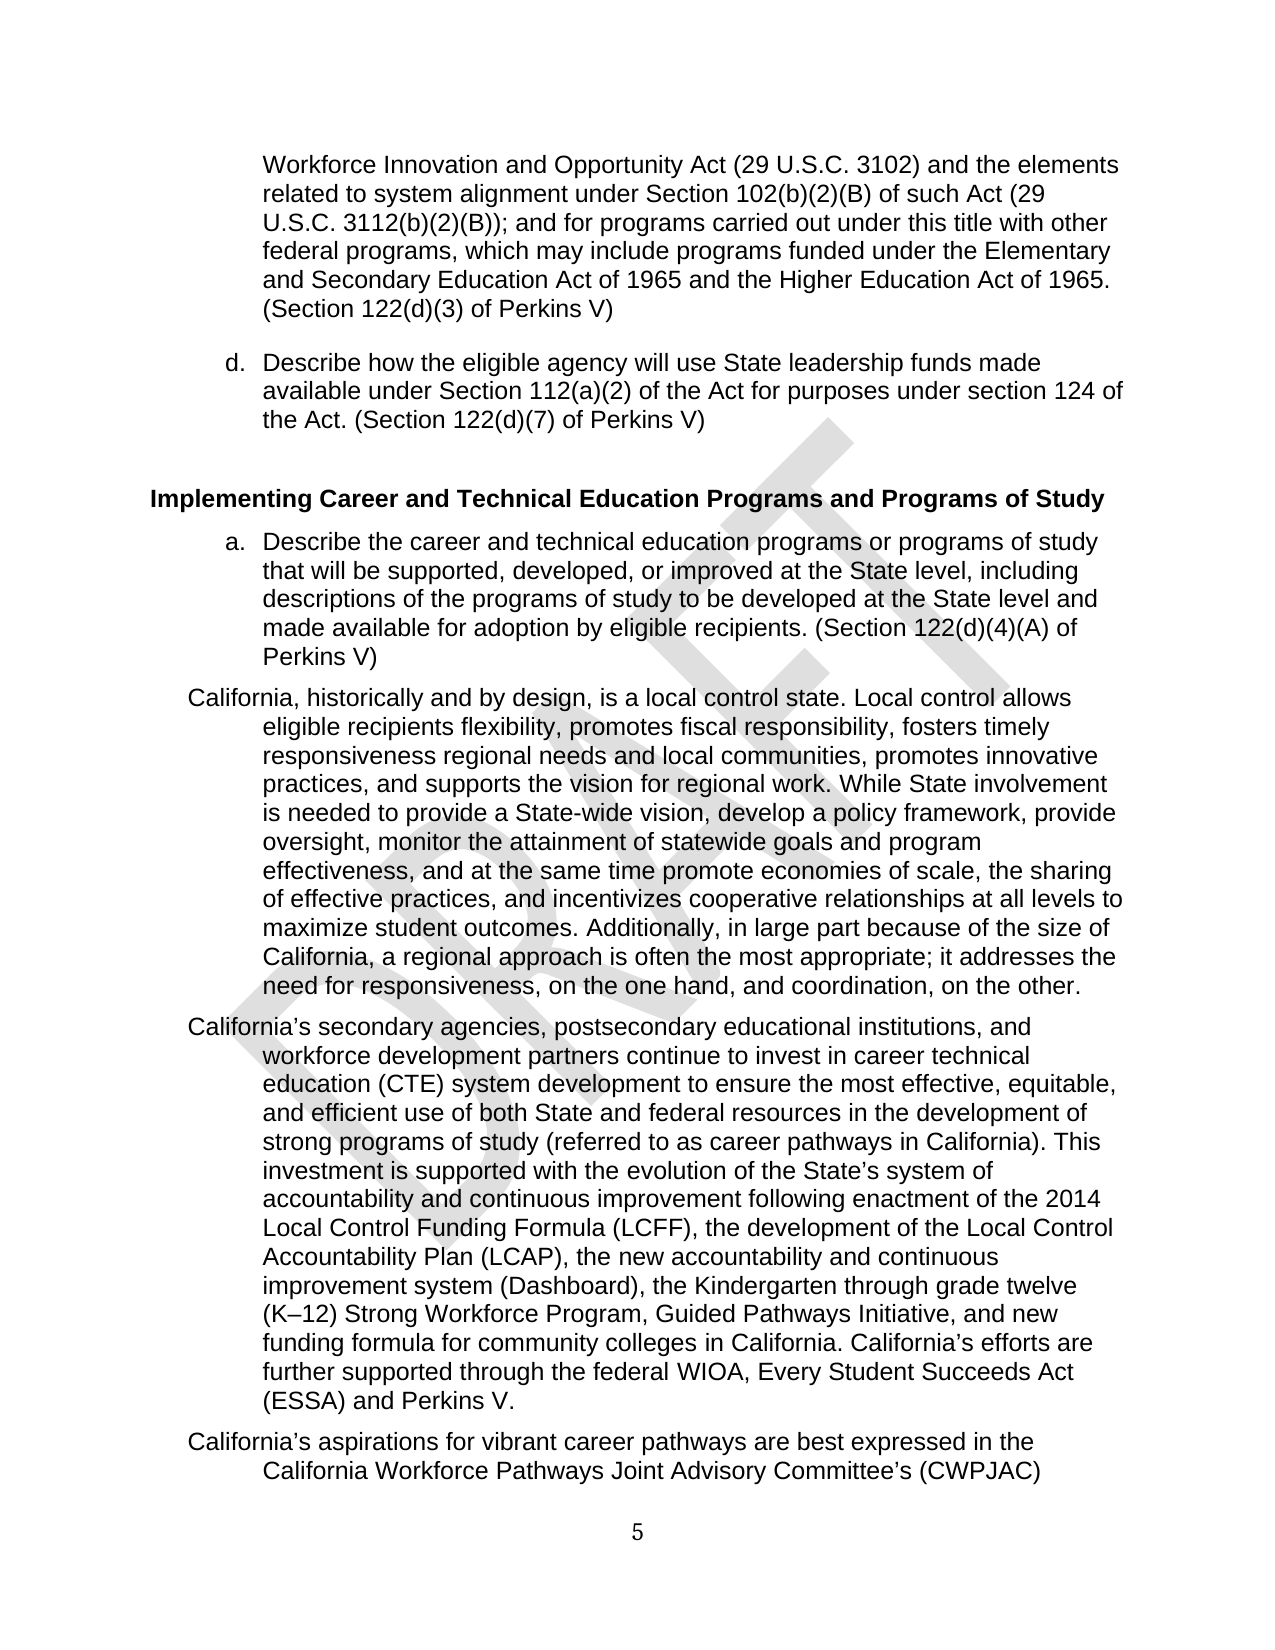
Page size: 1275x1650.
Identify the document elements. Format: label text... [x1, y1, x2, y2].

list Describe how the eligible agency will use State leadership funds made available under Section 112(a)(2) of the Act for purposes under section 124 of the Act. (Section 122(d)(7) of Perkins V) [225, 347, 1125, 434]
subtitle Implementing Career and Technical Education Programs and Programs of Study [150, 484, 1125, 512]
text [187, 1427, 1125, 1484]
list Describe the career and technical education programs or programs of study that will be supported, developed, or improved at the State level, including descriptions of the programs of study to be developed at the State level and made available for adoption by eligible recipients. (Section 122(d)(4)(A) of Perkins V) [225, 527, 1125, 671]
text California’s secondary agencies, postsecondary educational institutions, and workforce development partners continue to invest in career technical education (CTE) system development to ensure the most effective, equitable, and efficient use of both State and federal resources in the development of strong programs of study (referred to as career pathways in California). This investment is supported with the evolution of the State’s system of accountability and continuous improvement following enactment of the 2014 Local Control Funding Formula (LCFF), the development of the Local Control Accountability Plan (LCAP), the new accountability and continuous improvement system (Dashboard), the Kindergarten through grade twelve (K–12) Strong Workforce Program, Guided Pathways Initiative, and new funding formula for community colleges in California. California’s efforts are further supported through the federal WIOA, Every Student Succeeds Act (ESSA) and Perkins V. [187, 1012, 1125, 1414]
text California, historically and by design, is a local control state. Local control allows eligible recipients flexibility, promotes fiscal responsibility, fosters timely responsiveness regional needs and local communities, promotes innovative practices, and supports the vision for regional work. While State involvement is needed to provide a State-wide vision, develop a policy framework, provide oversight, monitor the attainment of statewide goals and program effectiveness, and at the same time promote economies of scale, the sharing of effective practices, and incentivizes cooperative relationships at all levels to maximize student outcomes. Additionally, in large part because of the size of California, a regional approach is often the most appropriate; it addresses the need for responsiveness, on the one hand, and coordination, on the other. [187, 683, 1125, 999]
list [225, 150, 1125, 322]
